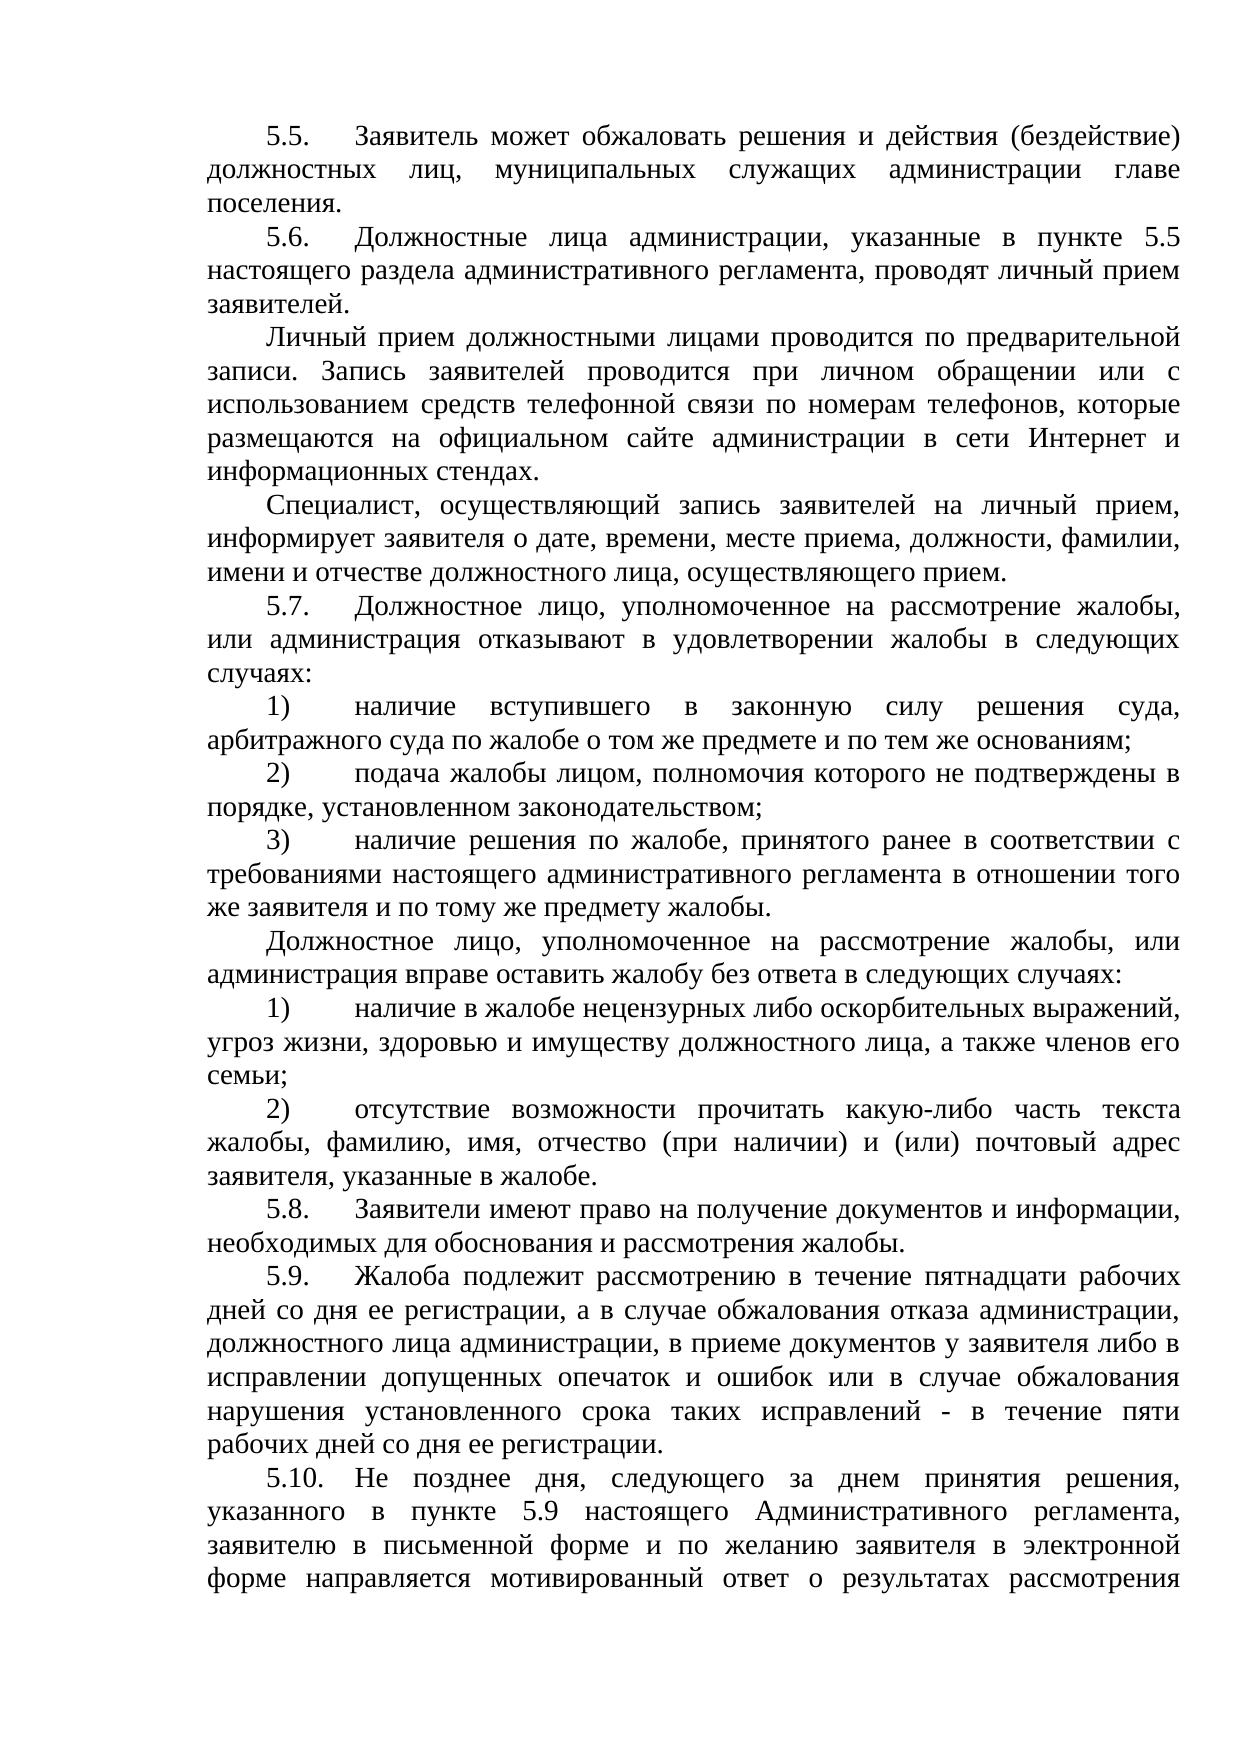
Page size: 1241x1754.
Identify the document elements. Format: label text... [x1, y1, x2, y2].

text Специалист, осуществляющий запись заявителей на личный прием, информирует заявителя о дате, времени, месте приема, должности, фамилии, имени и отчестве должностного лица, осуществляющего прием. [207, 487, 1181, 588]
list Жалоба подлежит рассмотрению в течение пятнадцати рабочих дней со дня ее регистрации, а в случае обжалования отказа администрации, должностного лица администрации, в приеме документов у заявителя либо в исправлении допущенных опечаток и ошибок или в случае обжалования нарушения установленного срока таких исправлений - в течение пяти рабочих дней со дня ее регистрации. [207, 1258, 1181, 1460]
list Заявитель может обжаловать решения и действия (бездействие) должностных лиц, муниципальных служащих администрации главе поселения. [207, 118, 1181, 219]
list отсутствие возможности прочитать какую-либо часть текста жалобы, фамилию, имя, отчество (при наличии) и (или) почтовый адрес заявителя, указанные в жалобе. [207, 1091, 1181, 1191]
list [207, 1460, 1181, 1594]
list наличие решения по жалобе, принятого ранее в соответствии с требованиями настоящего административного регламента в отношении того же заявителя и по тому же предмету жалобы. [207, 822, 1181, 923]
list Должностные лица администрации, указанные в пункте 5.5 настоящего раздела административного регламента, проводят личный прием заявителей. [207, 219, 1181, 319]
text Должностное лицо, уполномоченное на рассмотрение жалобы, или администрация вправе оставить жалобу без ответа в следующих случаях: [207, 923, 1181, 990]
list наличие в жалобе нецензурных либо оскорбительных выражений, угроз жизни, здоровью и имуществу должностного лица, а также членов его семьи; [207, 990, 1181, 1091]
list подача жалобы лицом, полномочия которого не подтверждены в порядке, установленном законодательством; [207, 755, 1181, 822]
text Личный прием должностными лицами проводится по предварительной записи. Запись заявителей проводится при личном обращении или с использованием средств телефонной связи по номерам телефонов, которые размещаются на официальном сайте администрации в сети Интернет и информационных стендах. [207, 319, 1181, 487]
list Заявители имеют право на получение документов и информации, необходимых для обоснования и рассмотрения жалобы. [207, 1191, 1181, 1258]
list Должностное лицо, уполномоченное на рассмотрение жалобы, или администрация отказывают в удовлетворении жалобы в следующих случаях: [207, 588, 1181, 688]
list наличие вступившего в законную силу решения суда, арбитражного суда по жалобе о том же предмете и по тем же основаниям; [207, 688, 1181, 755]
